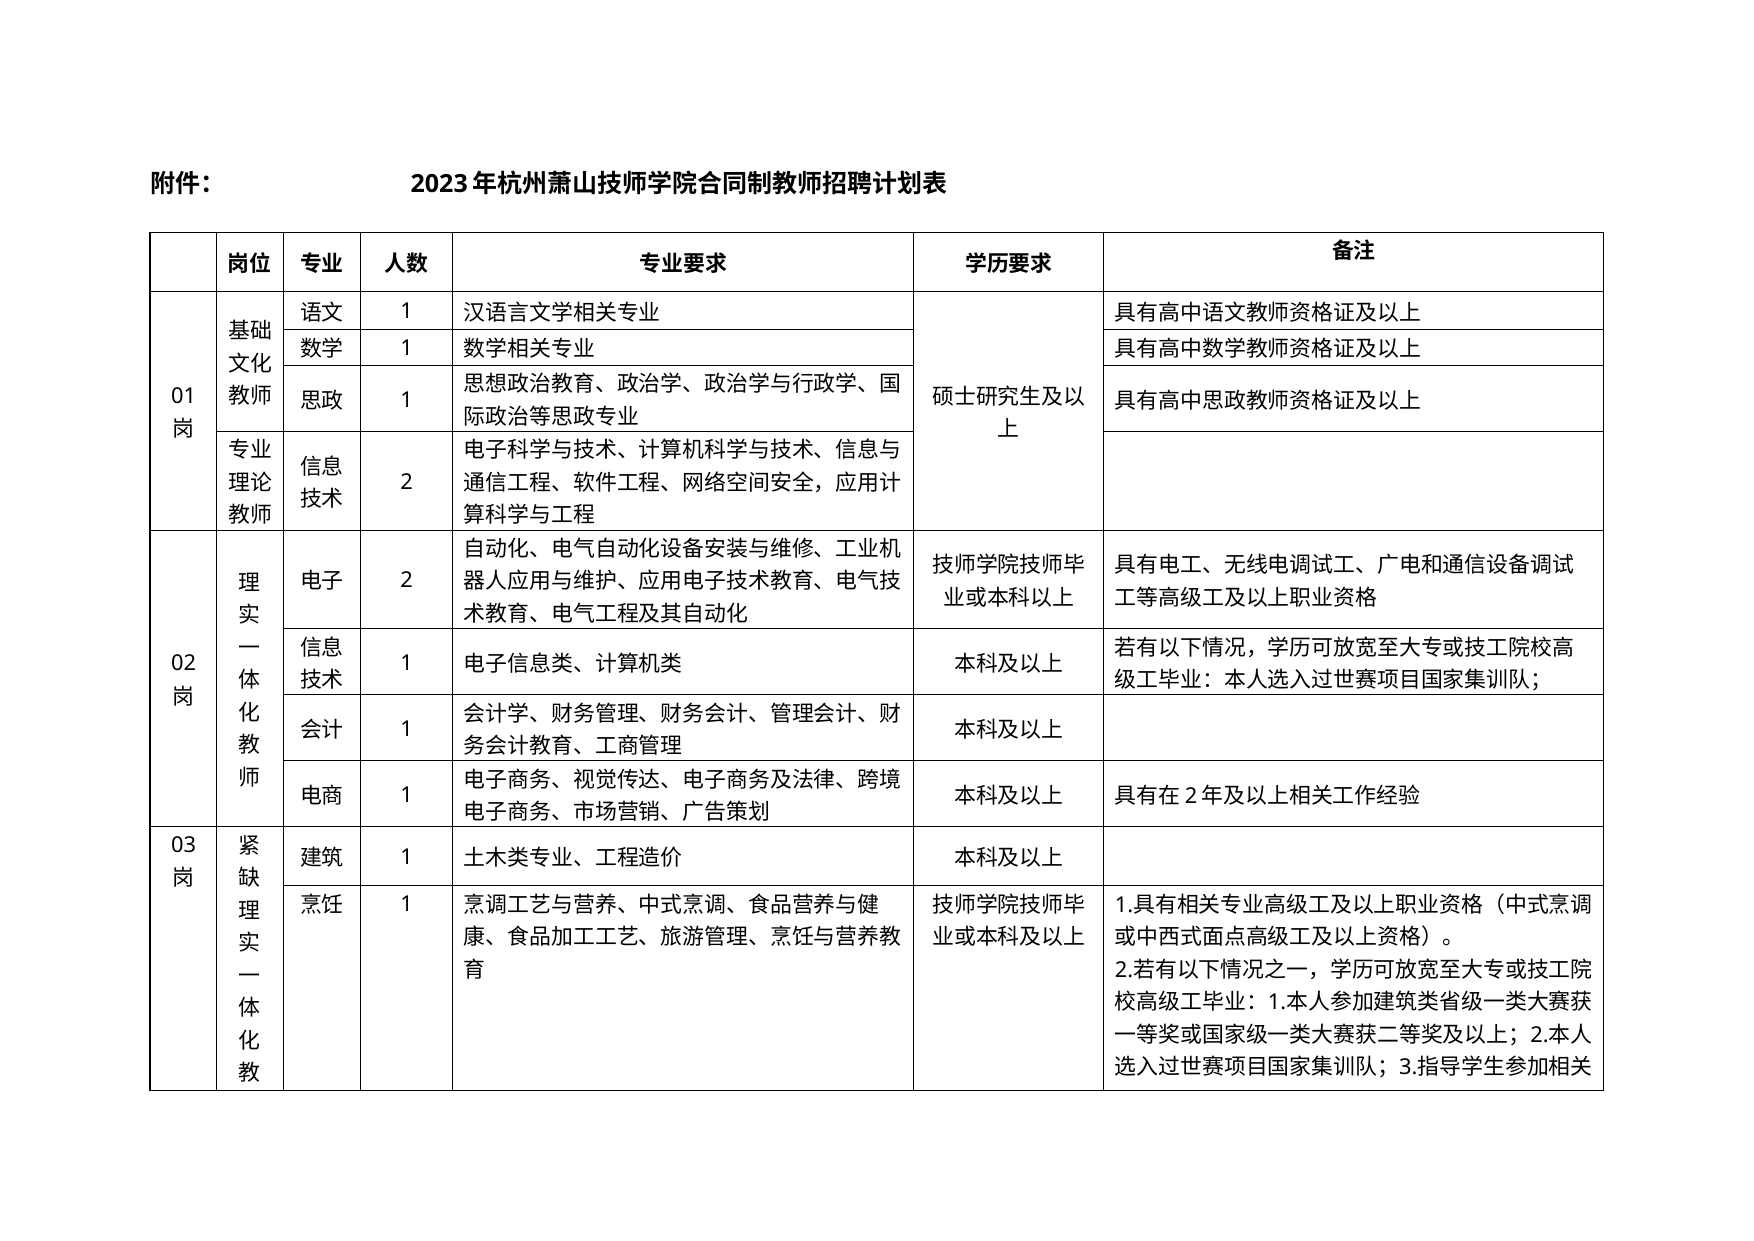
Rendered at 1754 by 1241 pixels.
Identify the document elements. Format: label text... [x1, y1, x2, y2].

table_cell 硕士研究生及以上 [914, 292, 1103, 529]
table_cell 信息技术 [284, 432, 360, 529]
table_cell 具有在2年及以上相关工作经验 [1104, 761, 1603, 826]
table_cell 紧 缺 理 实 一 体 化 教 师 [217, 827, 283, 1090]
table_cell 1 [361, 366, 452, 431]
table_header 岗位 [217, 233, 283, 291]
table_cell 1 [361, 827, 452, 885]
table_header 学历要求 [914, 233, 1103, 291]
table_cell 具有高中语文教师资格证及以上 [1104, 292, 1603, 329]
table_cell 03岗 [151, 827, 216, 1090]
table_cell 电子 [284, 531, 360, 628]
table_cell 电子信息类、计算机类 [453, 629, 913, 694]
table_cell [1104, 432, 1603, 529]
table_cell 若有以下情况，学历可放宽至大专或技工院校高级工毕业：本人选入过世赛项目国家集训队； [1104, 629, 1603, 694]
table_header 备注 [1104, 233, 1603, 291]
table_cell 1 [361, 292, 452, 329]
table_cell 会计学、财务管理、财务会计、管理会计、财务会计教育、工商管理 [453, 695, 913, 760]
table_header 人数 [361, 233, 452, 291]
table_cell 电子商务、视觉传达、电子商务及法律、跨境电子商务、市场营销、广告策划 [453, 761, 913, 826]
table_cell 自动化、电气自动化设备安装与维修、工业机器人应用与维护、应用电子技术教育、电气技术教育、电气工程及其自动化 [453, 531, 913, 628]
table_header 专业 [284, 233, 360, 291]
table_cell 1 [361, 330, 452, 365]
table_cell [1104, 695, 1603, 760]
table_cell 理 实 一 体 化 教 师 [217, 531, 283, 826]
table_cell 土木类专业、工程造价 [453, 827, 913, 885]
table_header [151, 233, 216, 291]
table_cell 2 [361, 432, 452, 529]
table_cell [1104, 827, 1603, 885]
table_cell 会计 [284, 695, 360, 760]
table_cell 2 [361, 531, 452, 628]
table_cell 1 [361, 886, 452, 1090]
table_cell 本科及以上 [914, 695, 1103, 760]
table_cell 电子科学与技术、计算机科学与技术、信息与通信工程、软件工程、网络空间安全，应用计算科学与工程 [453, 432, 913, 529]
table_cell 基础 文化教师 [217, 292, 283, 431]
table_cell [453, 886, 913, 1090]
table_cell 具有电工、无线电调试工、广电和通信设备调试工等高级工及以上职业资格 [1104, 531, 1603, 628]
table_cell 思政 [284, 366, 360, 431]
table_cell 1 [361, 629, 452, 694]
table_cell 专业理论教师 [217, 432, 283, 529]
table_cell 具有高中思政教师资格证及以上 [1104, 366, 1603, 431]
table_cell 烹饪 [284, 886, 360, 1090]
table_cell 数学 [284, 330, 360, 365]
table_cell 本科及以上 [914, 629, 1103, 694]
text 附件： 2023年杭州萧山技师学院合同制教师招聘计划表 [150, 149, 1604, 214]
table_cell 语文 [284, 292, 360, 329]
table_cell 本科及以上 [914, 761, 1103, 826]
table_header 专业要求 [453, 233, 913, 291]
table_cell 建筑 [284, 827, 360, 885]
table_cell 01岗 [151, 292, 216, 529]
table_cell 02岗 [151, 531, 216, 826]
table_cell 汉语言文学相关专业 [453, 292, 913, 329]
table_cell 技师学院技师毕业或本科及以上 [914, 886, 1103, 1090]
table_cell 技师学院技师毕业或本科以上 [914, 531, 1103, 628]
table_cell 数学相关专业 [453, 330, 913, 365]
table_cell 电商 [284, 761, 360, 826]
table_cell 1 [361, 695, 452, 760]
table_cell 思想政治教育、政治学、政治学与行政学、国际政治等思政专业 [453, 366, 913, 431]
table_cell 信息技术 [284, 629, 360, 694]
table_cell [1104, 886, 1603, 1090]
table_cell 具有高中数学教师资格证及以上 [1104, 330, 1603, 365]
table_cell 本科及以上 [914, 827, 1103, 885]
table_cell 1 [361, 761, 452, 826]
